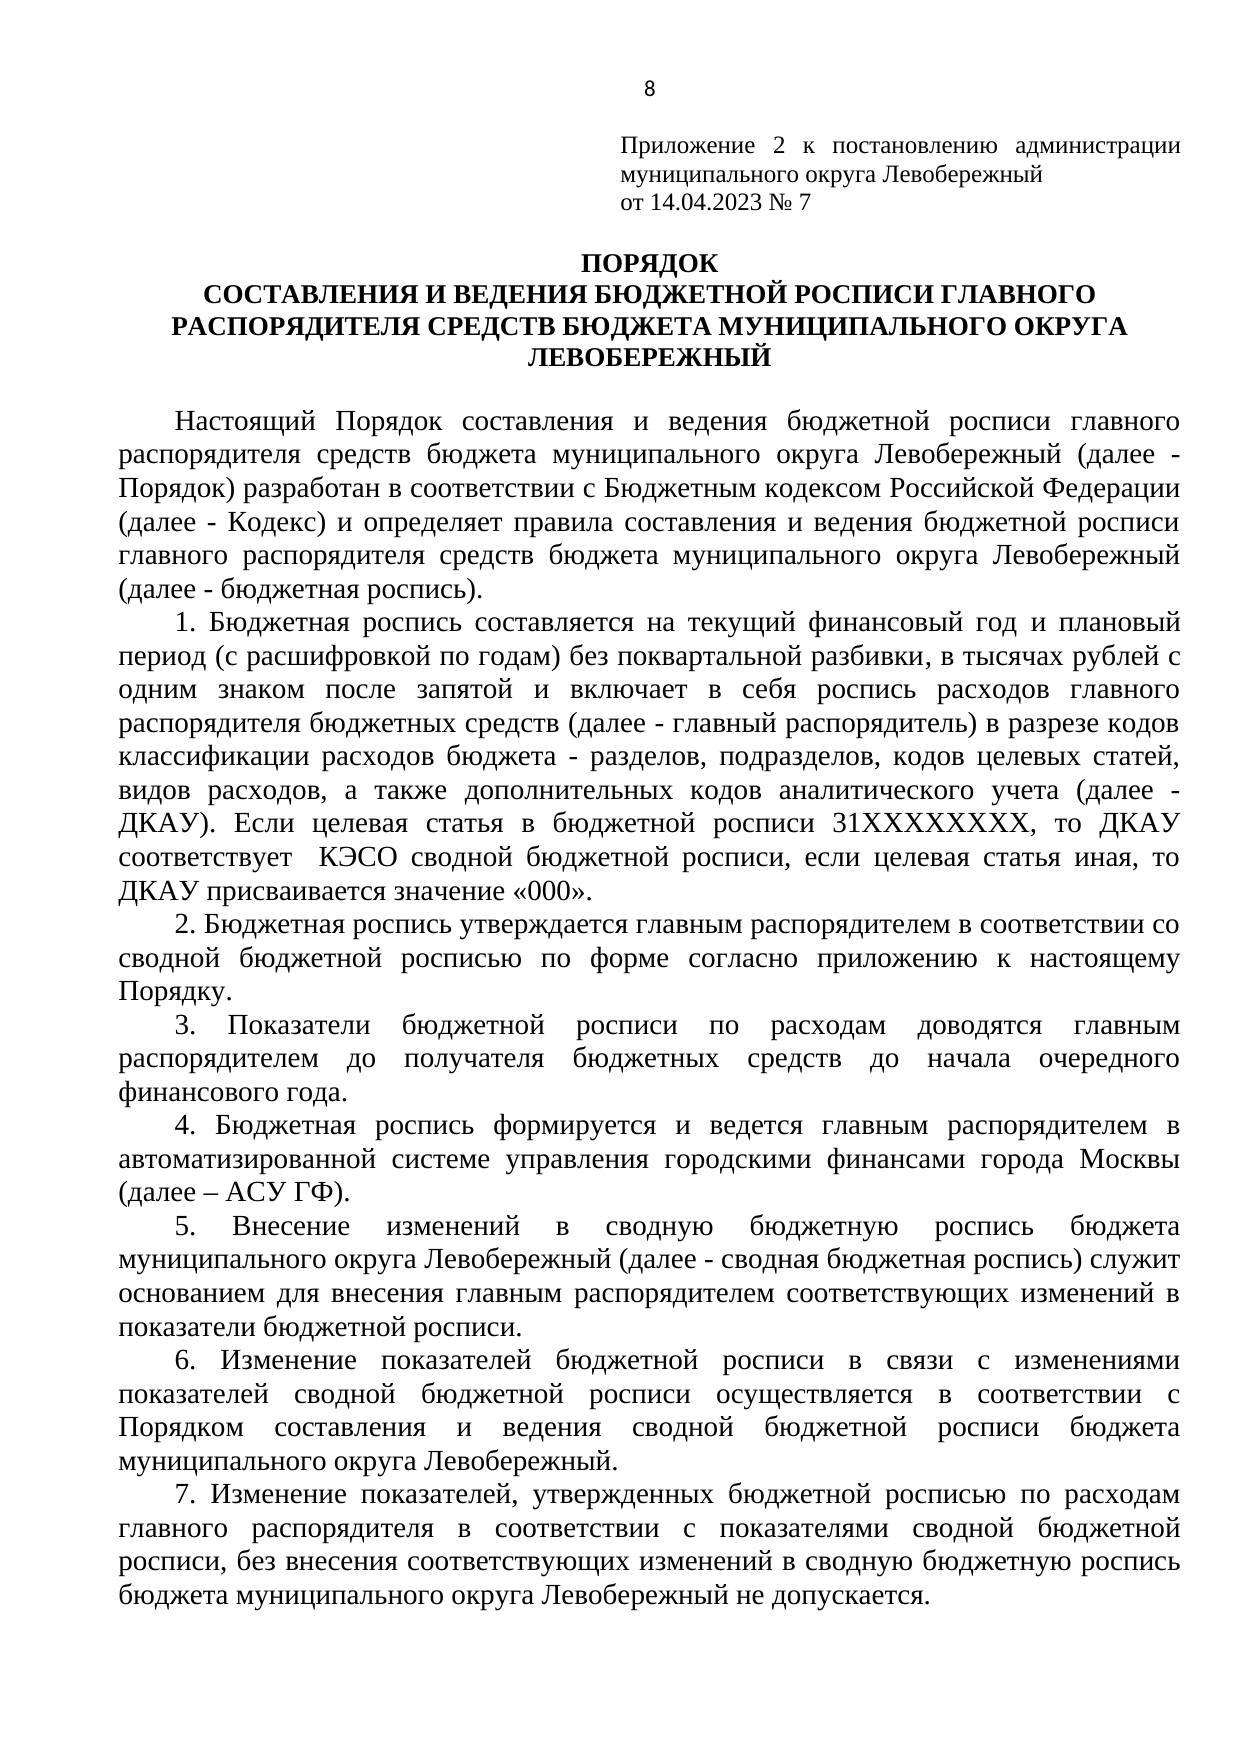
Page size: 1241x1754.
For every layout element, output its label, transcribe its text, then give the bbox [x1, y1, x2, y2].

text 6. Изменение показателей бюджетной росписи в связи с изменениями показателей сводной бюджетной росписи осуществляется в соответствии с Порядком составления и ведения сводной бюджетной росписи бюджета муниципального округа Левобережный. [118, 1342, 1181, 1476]
text от 14.04.2023 № 7 [620, 187, 1181, 216]
text 4. Бюджетная роспись формируется и ведется главным распорядителем в автоматизированной системе управления городскими финансами города Москвы (далее – АСУ ГФ). [118, 1107, 1181, 1208]
text 7. Изменение показателей, утвержденных бюджетной росписью по расходам главного распорядителя в соответствии с показателями сводной бюджетной росписи, без внесения соответствующих изменений в сводную бюджетную роспись бюджета муниципального округа Левобережный не допускается. [118, 1476, 1181, 1611]
text СОСТАВЛЕНИЯ И ВЕДЕНИЯ БЮДЖЕТНОЙ РОСПИСИ ГЛАВНОГО РАСПОРЯДИТЕЛЯ СРЕДСТВ БЮДЖЕТА МУНИЦИПАЛЬНОГО ОКРУГА ЛЕВОБЕРЕЖНЫЙ [118, 278, 1181, 372]
text Приложение 2 к постановлению администрации муниципального округа Левобережный [620, 130, 1181, 187]
text 5. Внесение изменений в сводную бюджетную роспись бюджета муниципального округа Левобережный (далее - сводная бюджетная роспись) служит основанием для внесения главным распорядителем соответствующих изменений в показатели бюджетной росписи. [118, 1208, 1181, 1342]
text 3. Показатели бюджетной росписи по расходам доводятся главным распорядителем до получателя бюджетных средств до начала очередного финансового года. [118, 1007, 1181, 1107]
text Настоящий Порядок составления и ведения бюджетной росписи главного распорядителя средств бюджета муниципального округа Левобережный (далее - Порядок) разработан в соответствии с Бюджетным кодексом Российской Федерации (далее - Кодекс) и определяет правила составления и ведения бюджетной росписи главного распорядителя средств бюджета муниципального округа Левобережный (далее - бюджетная роспись). [118, 403, 1181, 604]
text 1. Бюджетная роспись составляется на текущий финансовый год и плановый период (с расшифровкой по годам) без поквартальной разбивки, в тысячах рублей с одним знаком после запятой и включает в себя роспись расходов главного распорядителя бюджетных средств (далее - главный распорядитель) в разрезе кодов классификации расходов бюджета - разделов, подразделов, кодов целевых статей, видов расходов, а также дополнительных кодов аналитического учета (далее - ДКАУ). Если целевая статья в бюджетной росписи 31ХХХХХХХХ, то ДКАУ соответствует КЭСО сводной бюджетной росписи, если целевая статья иная, то ДКАУ присваивается значение «000». [118, 604, 1181, 906]
text 2. Бюджетная роспись утверждается главным распорядителем в соответствии со сводной бюджетной росписью по форме согласно приложению к настоящему Порядку. [118, 906, 1181, 1007]
text ПОРЯДОК [118, 247, 1181, 278]
